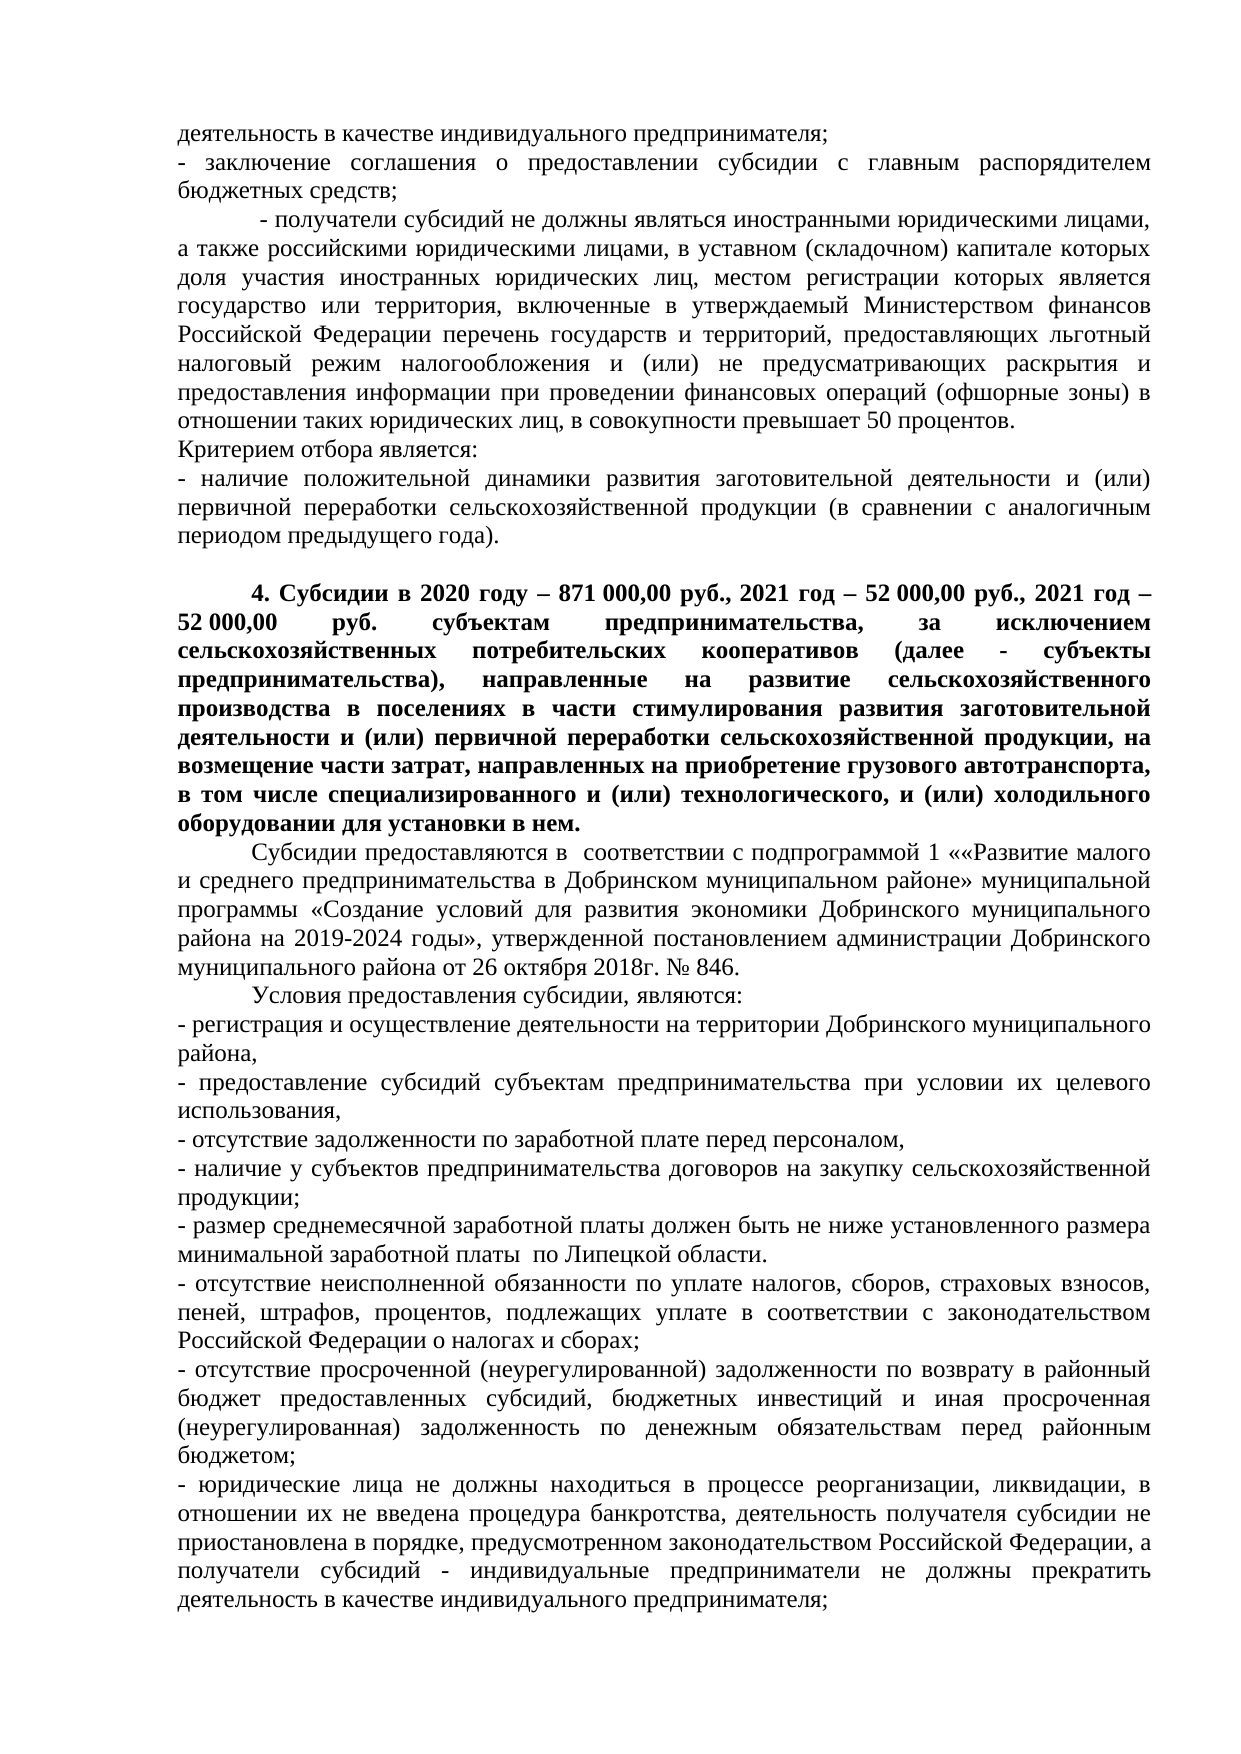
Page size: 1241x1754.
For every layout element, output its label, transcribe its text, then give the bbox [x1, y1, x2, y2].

text - наличие положительной динамики развития заготовительной деятельности и (или) первичной переработки сельскохозяйственной продукции (в сравнении с аналогичным периодом предыдущего года). [177, 463, 1152, 549]
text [177, 118, 1152, 147]
text Условия предоставления субсидии, являются: [177, 981, 1152, 1009]
text Субсидии предоставляются в соответствии с подпрограммой 1 ««Развитие малого и среднего предпринимательства в Добринском муниципальном районе» муниципальной программы «Создание условий для развития экономики Добринского муниципального района на 2019-2024 годы», утвержденной постановлением администрации Добринского муниципального района от 26 октября 2018г. № 846. [177, 837, 1152, 981]
text - наличие у субъектов предпринимательства договоров на закупку сельскохозяйственной продукции; [177, 1153, 1152, 1211]
text - регистрация и осуществление деятельности на территории Добринского муниципального района, [177, 1009, 1152, 1067]
text - предоставление субсидий субъектам предпринимательства при условии их целевого использования, [177, 1067, 1152, 1124]
text - заключение соглашения о предоставлении субсидии с главным распорядителем бюджетных средств; [177, 147, 1152, 204]
text 4. Субсидии в 2020 году – 871 000,00 руб., 2021 год – 52 000,00 руб., 2021 год – 52 000,00 руб. субъектам предпринимательства, за исключением сельскохозяйственных потребительских кооперативов (далее - субъекты предпринимательства), направленные на развитие сельскохозяйственного производства в поселениях в части стимулирования развития заготовительной деятельности и (или) первичной переработки сельскохозяйственной продукции, на возмещение части затрат, направленных на приобретение грузового автотранспорта, в том числе специализированного и (или) технологического, и (или) холодильного оборудовании для установки в нем. [177, 578, 1152, 837]
text Критерием отбора является: [177, 434, 1152, 463]
text - отсутствие просроченной (неурегулированной) задолженности по возврату в районный бюджет предоставленных субсидий, бюджетных инвестиций и иная просроченная (неурегулированная) задолженность по денежным обязательствам перед районным бюджетом; [177, 1354, 1152, 1469]
text - размер среднемесячной заработной платы должен быть не ниже установленного размера минимальной заработной платы по Липецкой области. [177, 1211, 1152, 1268]
text - отсутствие задолженности по заработной плате перед персоналом, [177, 1124, 1152, 1153]
text - отсутствие неисполненной обязанности по уплате налогов, сборов, страховых взносов, пеней, штрафов, процентов, подлежащих уплате в соответствии с законодательством Российской Федерации о налогах и сборах; [177, 1268, 1152, 1354]
text - получатели субсидий не должны являться иностранными юридическими лицами, а также российскими юридическими лицами, в уставном (складочном) капитале которых доля участия иностранных юридических лиц, местом регистрации которых является государство или территория, включенные в утверждаемый Министерством финансов Российской Федерации перечень государств и территорий, предоставляющих льготный налоговый режим налогообложения и (или) не предусматривающих раскрытия и предоставления информации при проведении финансовых операций (офшорные зоны) в отношении таких юридических лиц, в совокупности превышает 50 процентов. [177, 204, 1152, 434]
